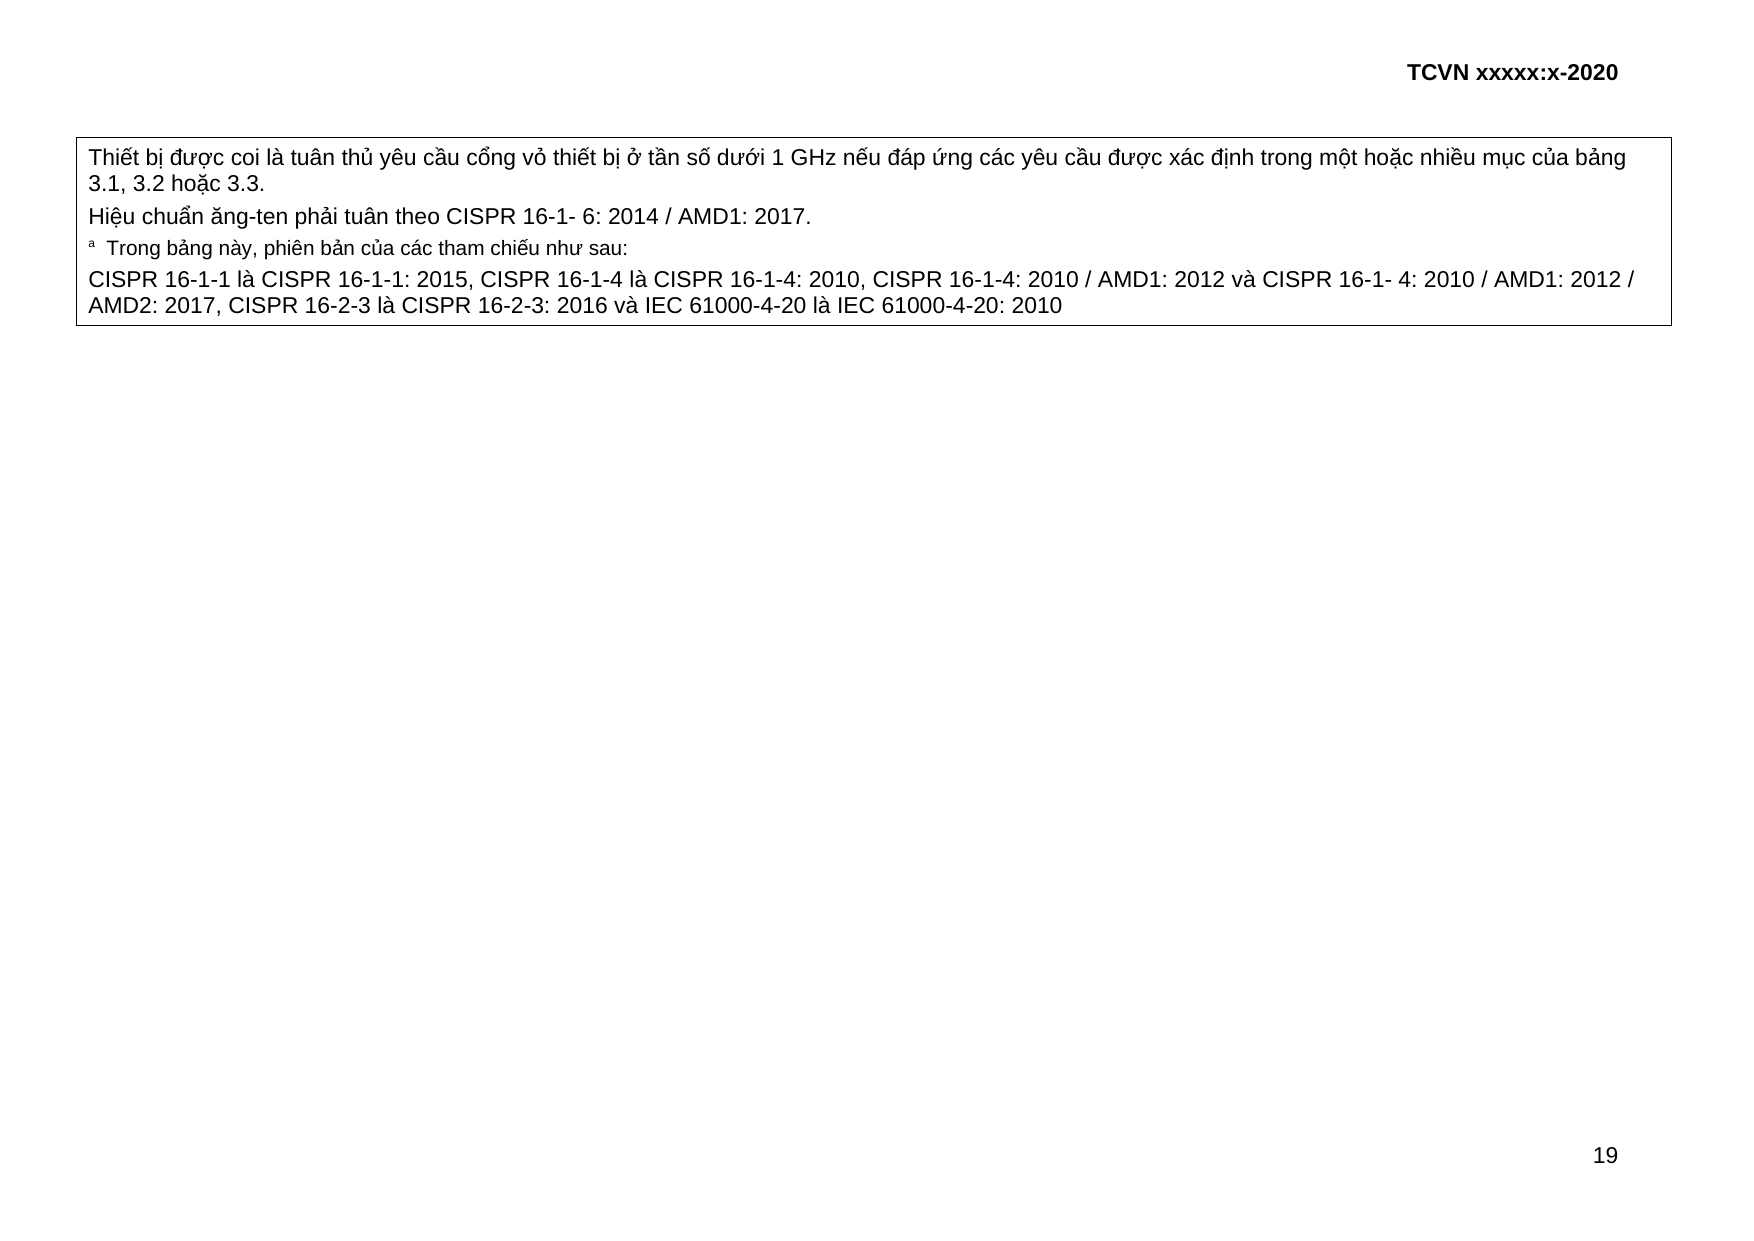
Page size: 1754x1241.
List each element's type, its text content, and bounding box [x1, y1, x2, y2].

table_cell Thiết bị được coi là tuân thủ yêu cầu cổng vỏ thiết bị ở tần số dưới 1 GHz nếu đáp ứng các yêu cầu được xác định trong một hoặc nhiều mục của bảng 3.1, 3.2 hoặc 3.3. Hiệu chuẩn ăng-ten phải tuân theo CISPR 16-1- 6: 2014 / AMD1: 2017. a Trong bảng này, phiên bản của các tham chiếu như sau: CISPR 16-1-1 là CISPR 16-1-1: 2015, CISPR 16-1-4 là CISPR 16-1-4: 2010, CISPR 16-1-4: 2010 / AMD1: 2012 và CISPR 16-1- 4: 2010 / AMD1: 2012 / AMD2: 2017, CISPR 16-2-3 là CISPR 16-2-3: 2016 và IEC 61000-4-20 là IEC 61000-4-20: 2010 [77, 138, 1671, 325]
